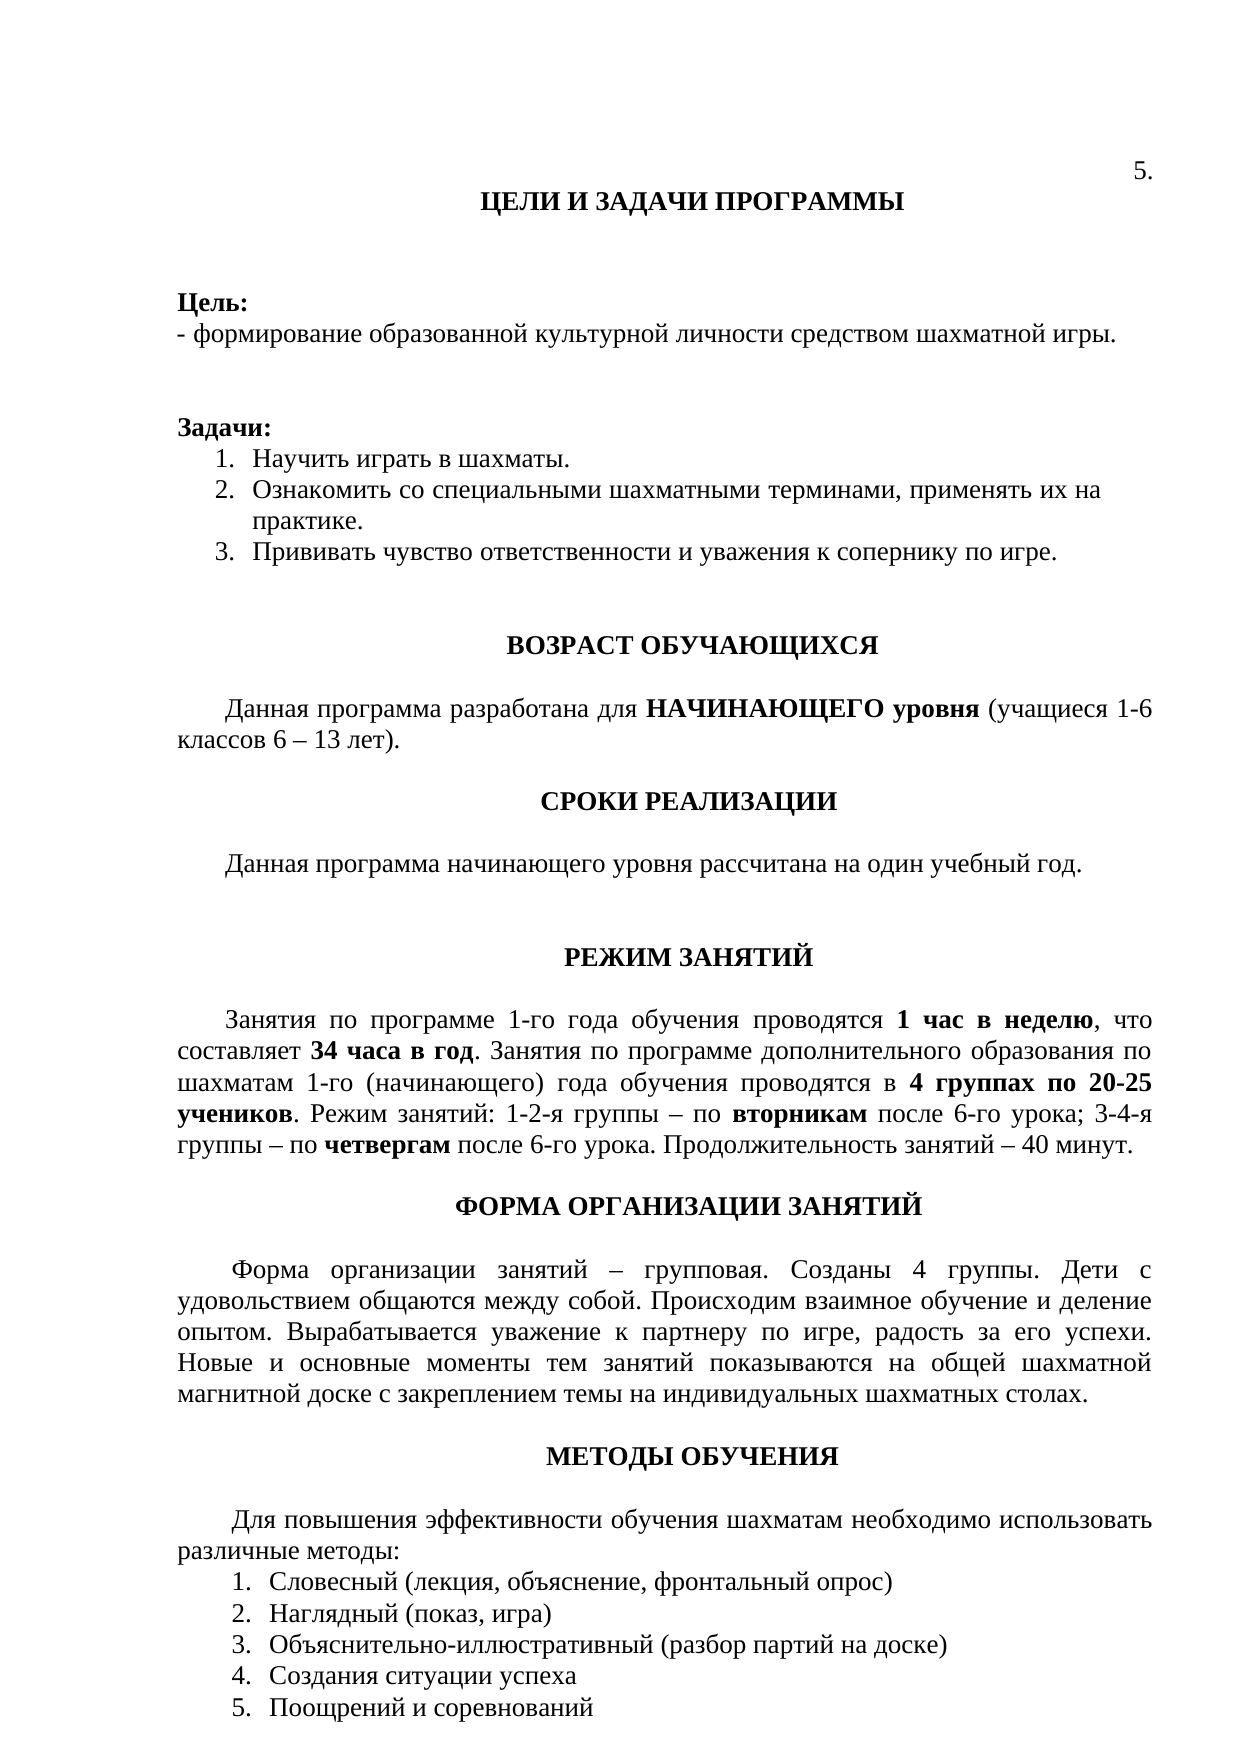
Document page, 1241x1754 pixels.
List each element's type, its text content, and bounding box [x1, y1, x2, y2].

text Данная программа разработана для НАЧИНАЮЩЕГО уровня (учащиеся 1-6 классов 6 – 13 лет). [177, 692, 1152, 754]
list Прививать чувство ответственности и уважения к сопернику по игре. [214, 536, 1198, 566]
list Поощрений и соревнований [231, 1691, 1153, 1722]
list формирование образованной культурной личности средством шахматной игры. [176, 318, 1198, 349]
text СРОКИ РЕАЛИЗАЦИИ [177, 785, 1152, 816]
text РЕЖИМ ЗАНЯТИЙ [177, 941, 1152, 972]
list Словесный (лекция, объяснение, фронтальный опрос) [231, 1565, 1153, 1597]
text Данная программа начинающего уровня рассчитана на один учебный год. [177, 848, 1152, 879]
text Занятия по программе 1-го года обучения проводятся 1 час в неделю, что составляет 34 часа в год. Занятия по программе дополнительного образования по шахматам 1-го (начинающего) года обучения проводятся в 4 группах по 20-25 учеников. Режим занятий: 1-2-я группы – по вторникам после 6-го урока; 3-4-я группы – по четвергам после 6-го урока. Продолжительность занятий – 40 минут. [177, 1003, 1152, 1159]
subtitle Цель: [177, 287, 1198, 318]
text ФОРМА ОРГАНИЗАЦИИ ЗАНЯТИЙ [177, 1190, 1152, 1221]
text 5. [177, 154, 1153, 185]
text Для повышения эффективности обучения шахматам необходимо использовать различные методы: [177, 1503, 1153, 1565]
text МЕТОДЫ ОБУЧЕНИЯ [177, 1440, 1153, 1471]
text ВОЗРАСТ ОБУЧАЮЩИХСЯ [177, 629, 1153, 660]
list Создания ситуации успеха [231, 1659, 1153, 1691]
list Объяснительно-иллюстративный (разбор партий на доске) [231, 1628, 1153, 1659]
text ЦЕЛИ И ЗАДАЧИ ПРОГРАММЫ [177, 186, 1153, 217]
subtitle Задачи: [177, 411, 1198, 442]
text Форма организации занятий – групповая. Созданы 4 группы. Дети с удовольствием общаются между собой. Происходим взаимное обучение и деление опытом. Вырабатывается уважение к партнеру по игре, радость за его успехи. Новые и основные моменты тем занятий показываются на общей шахматной магнитной доске с закреплением темы на индивидуальных шахматных столах. [177, 1253, 1153, 1409]
list Научить играть в шахматы. [214, 442, 1198, 473]
list Ознакомить со специальными шахматными терминами, применять их на практике. [214, 473, 1103, 536]
list Наглядный (показ, игра) [231, 1597, 1153, 1628]
